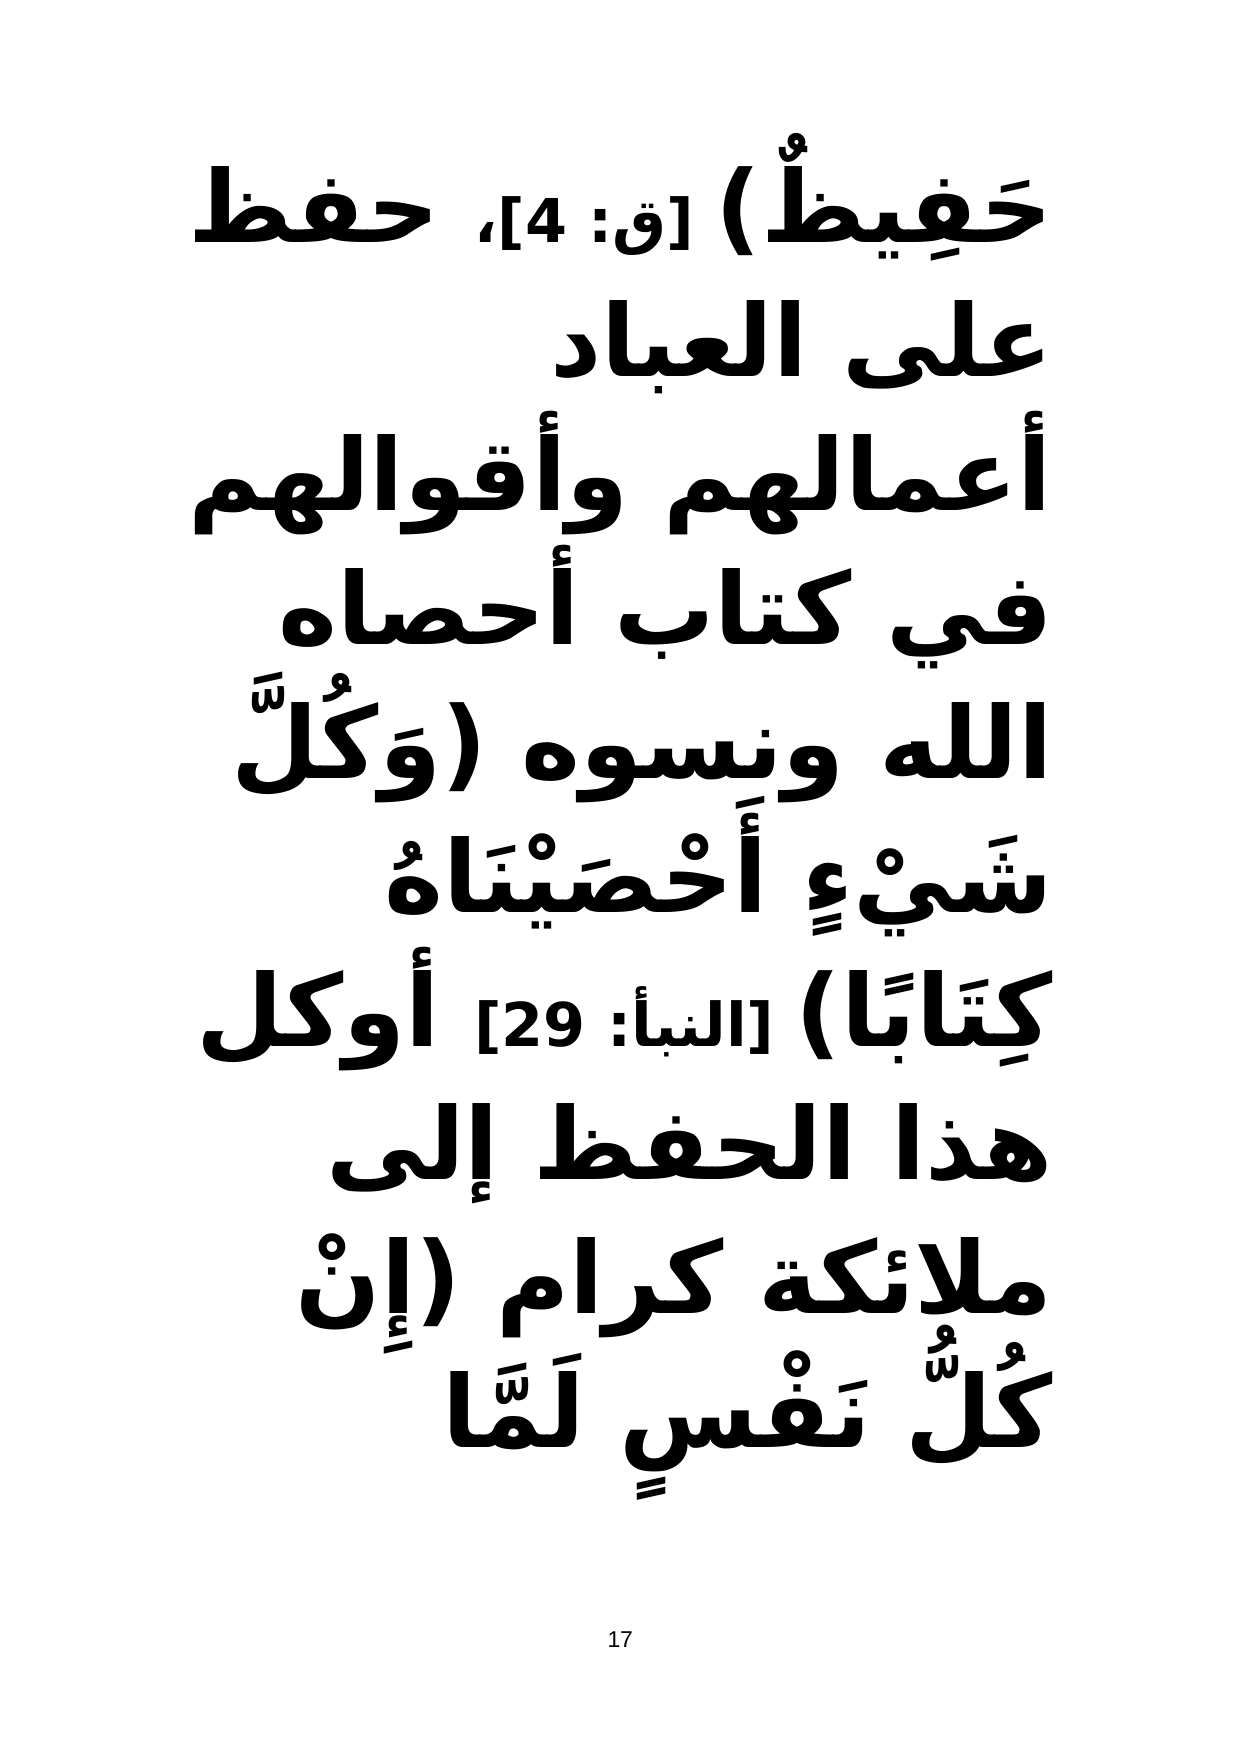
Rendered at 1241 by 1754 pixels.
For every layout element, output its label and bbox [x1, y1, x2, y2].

text [187, 150, 1053, 1471]
